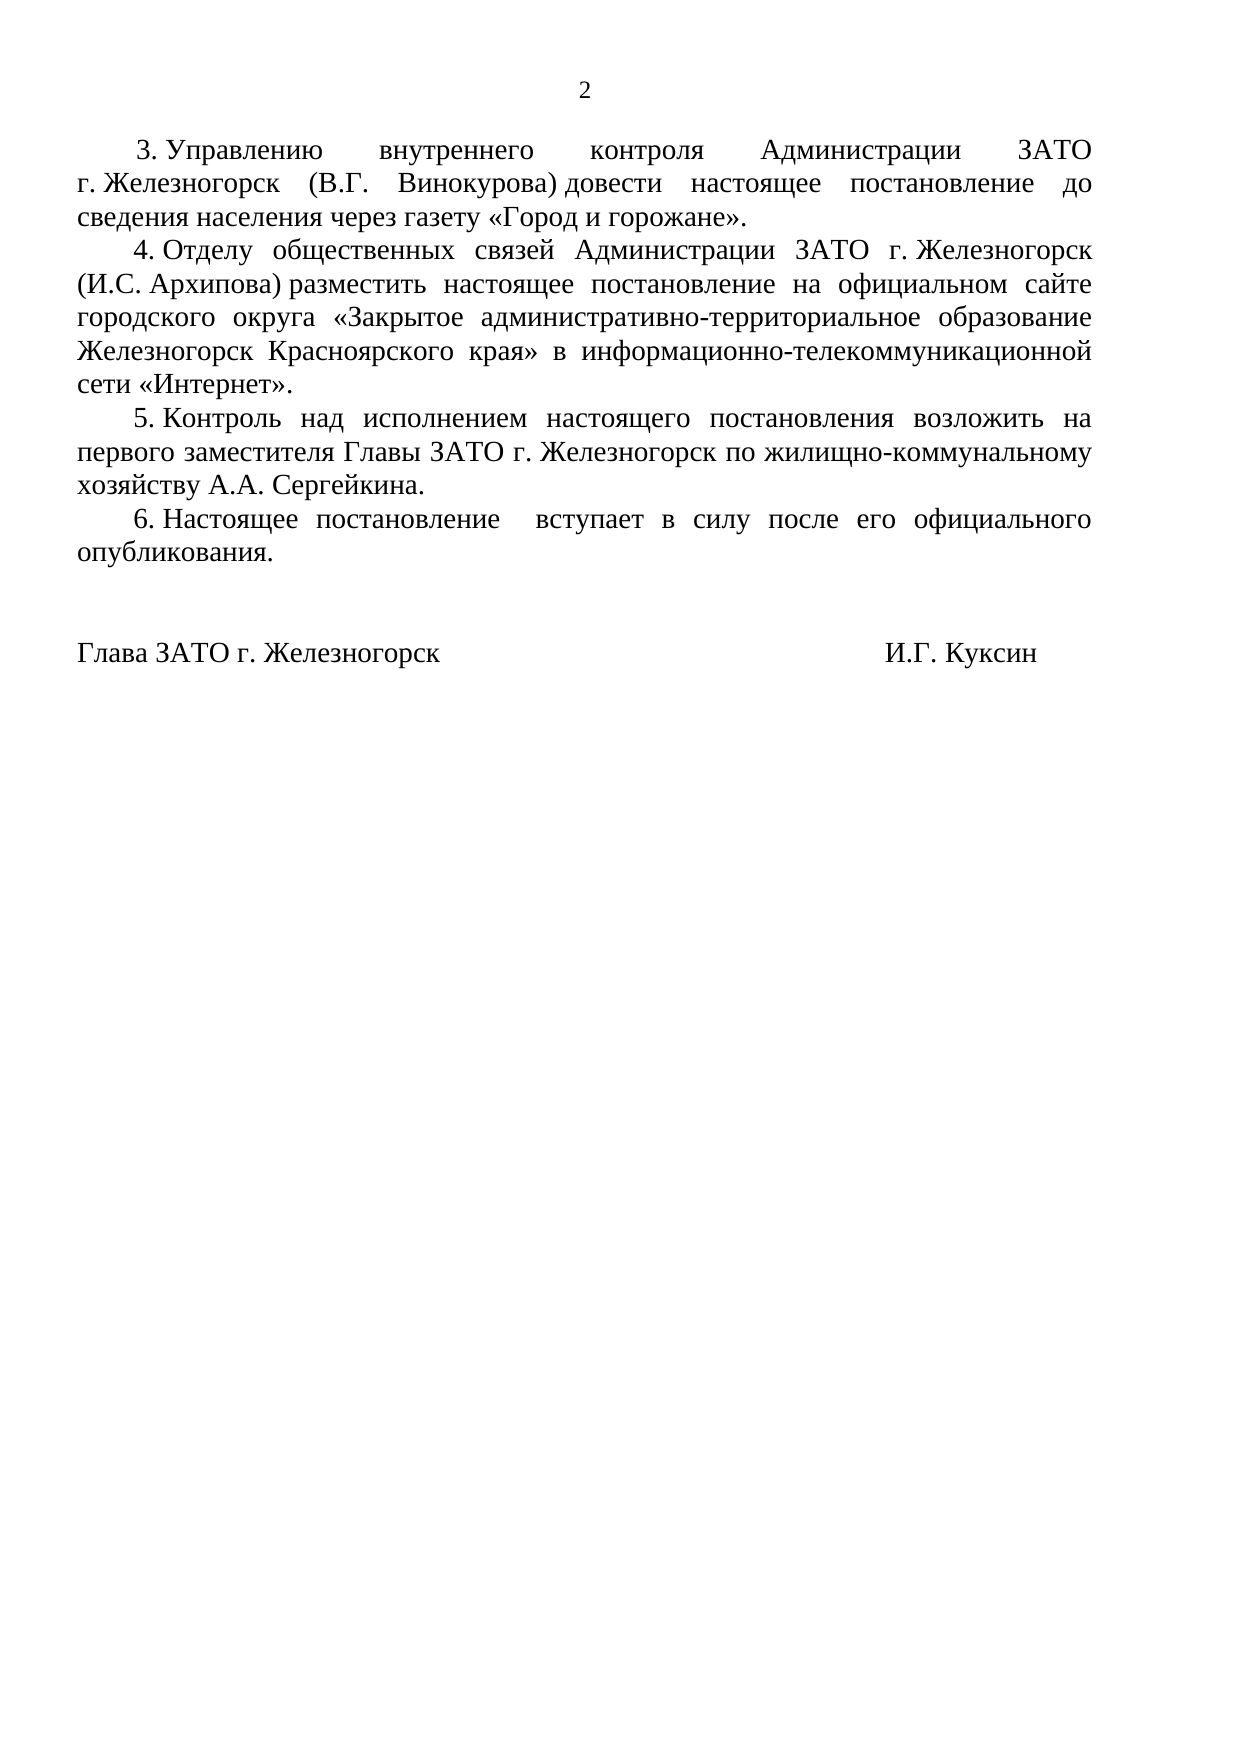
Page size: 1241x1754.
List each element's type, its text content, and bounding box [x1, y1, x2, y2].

text 4. Отделу общественных связей Администрации ЗАТО г. Железногорск (И.С. Архипова) разместить настоящее постановление на официальном сайте городского округа «Закрытое административно-территориальное образование Железногорск Красноярского края» в информационно-телекоммуникационной сети «Интернет». [77, 232, 1092, 400]
text 5. Контроль над исполнением настоящего постановления возложить на первого заместителя Главы ЗАТО г. Железногорск по жилищно-коммунальному хозяйству А.А. Сергейкина. [77, 400, 1092, 501]
text Глава ЗАТО г. Железногорск И.Г. Куксин [77, 635, 1092, 668]
text 6. Настоящее постановление вступает в силу после его официального опубликования. [77, 501, 1092, 568]
text 3. Управлению внутреннего контроля Администрации ЗАТО г. Железногорск (В.Г. Винокурова) довести настоящее постановление до сведения населения через газету «Город и горожане». [77, 132, 1092, 232]
